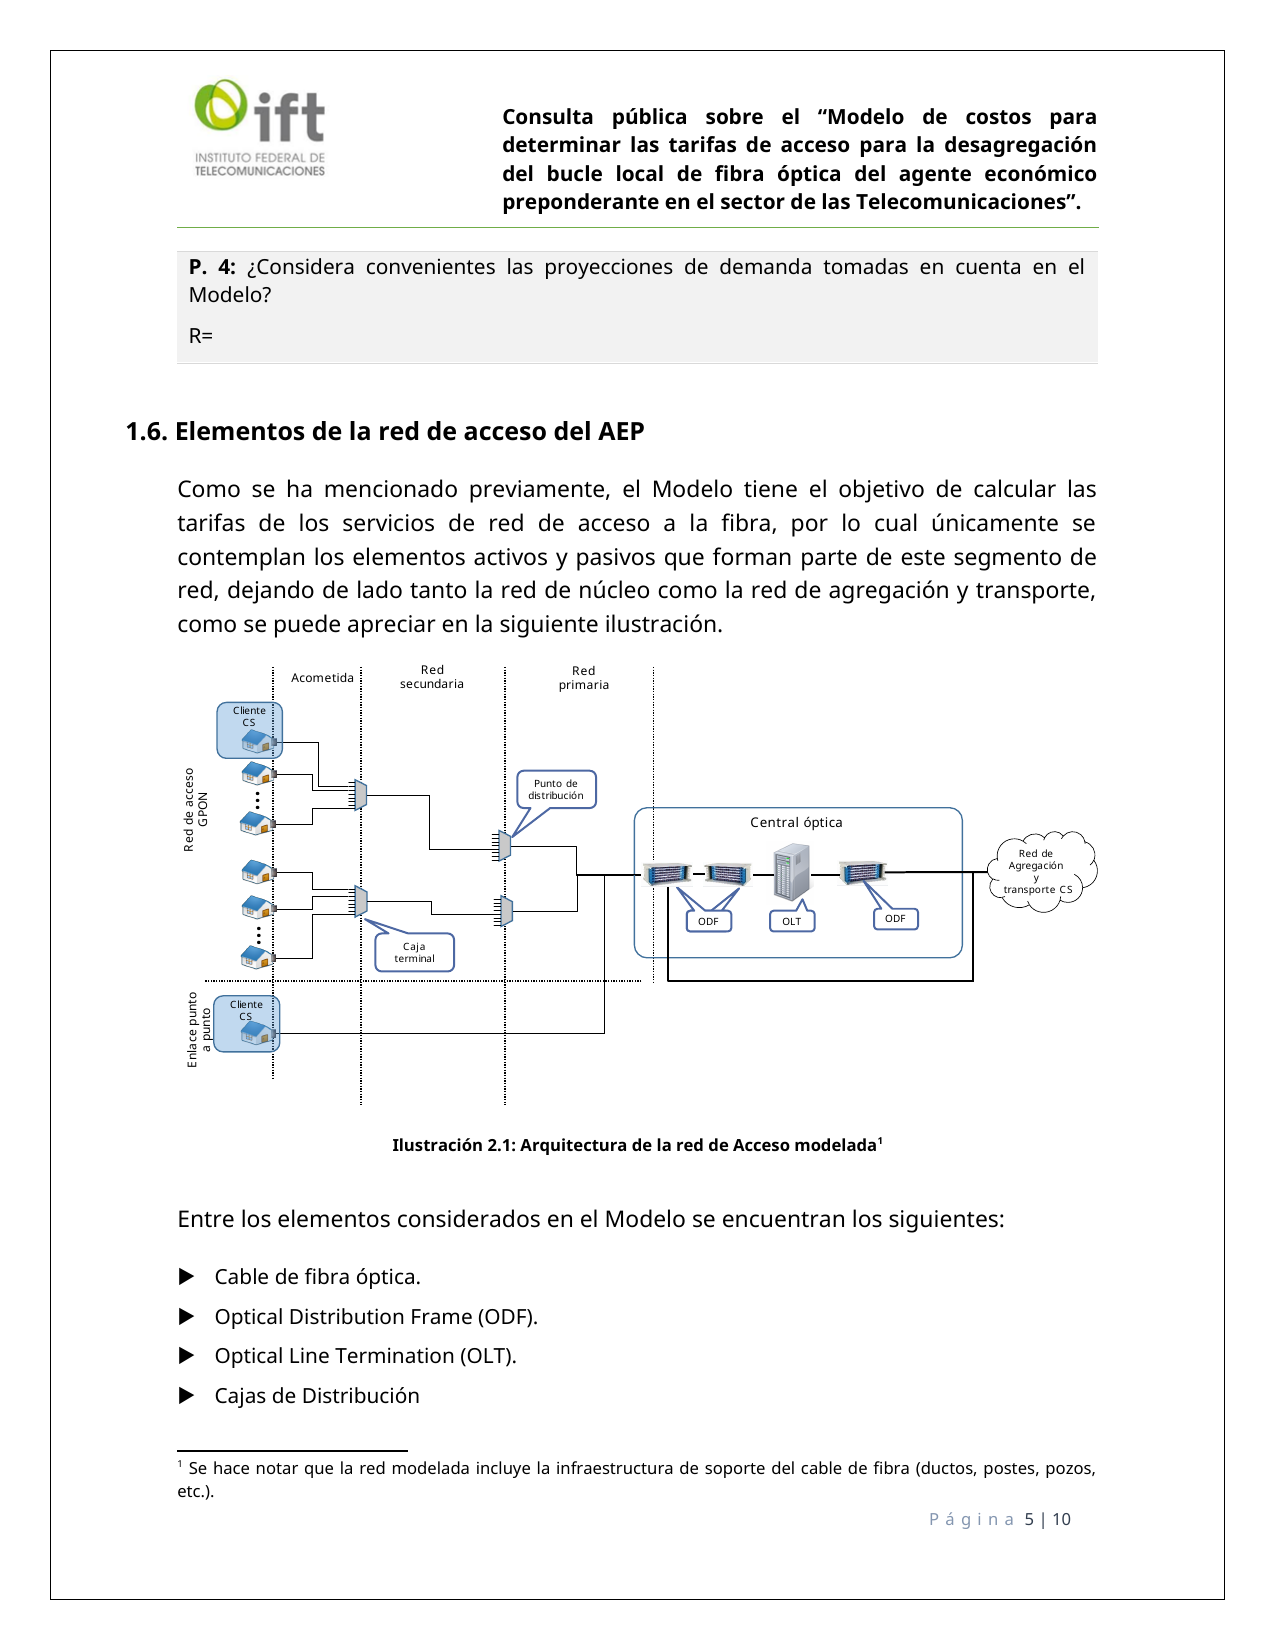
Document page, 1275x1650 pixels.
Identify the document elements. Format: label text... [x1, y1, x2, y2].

text Entre los elementos considerados en el Modelo se encuentran los siguientes: [177, 1203, 1098, 1234]
text Ilustración 2.1: Arquitectura de la red de Acceso modelada [177, 1134, 1098, 1157]
text Cajas de Distribución [177, 1381, 1098, 1410]
picture [177, 75, 348, 193]
text Optical Line Termination (OLT). [177, 1342, 1098, 1370]
text Como se ha mencionado previamente, el Modelo tiene el objetivo de calcular las tarifas de los servicios de red de acceso a la fibra, por lo cual únicamente se contemplan los elementos activos y pasivos que forman parte de este segmento de red, dejando de lado tanto la red de núcleo como la red de agregación y transporte, como se puede apreciar en la siguiente ilustración. [177, 473, 1098, 639]
text Cable de fibra óptica. [177, 1262, 1098, 1291]
subtitle Elementos de la red de acceso del AEP [125, 414, 1098, 448]
text Optical Distribution Frame (ODF). [177, 1302, 1098, 1330]
table_header P. 4: ¿Considera convenientes las proyecciones de demanda tomadas en cuenta en el Modelo? R= [177, 252, 1098, 362]
